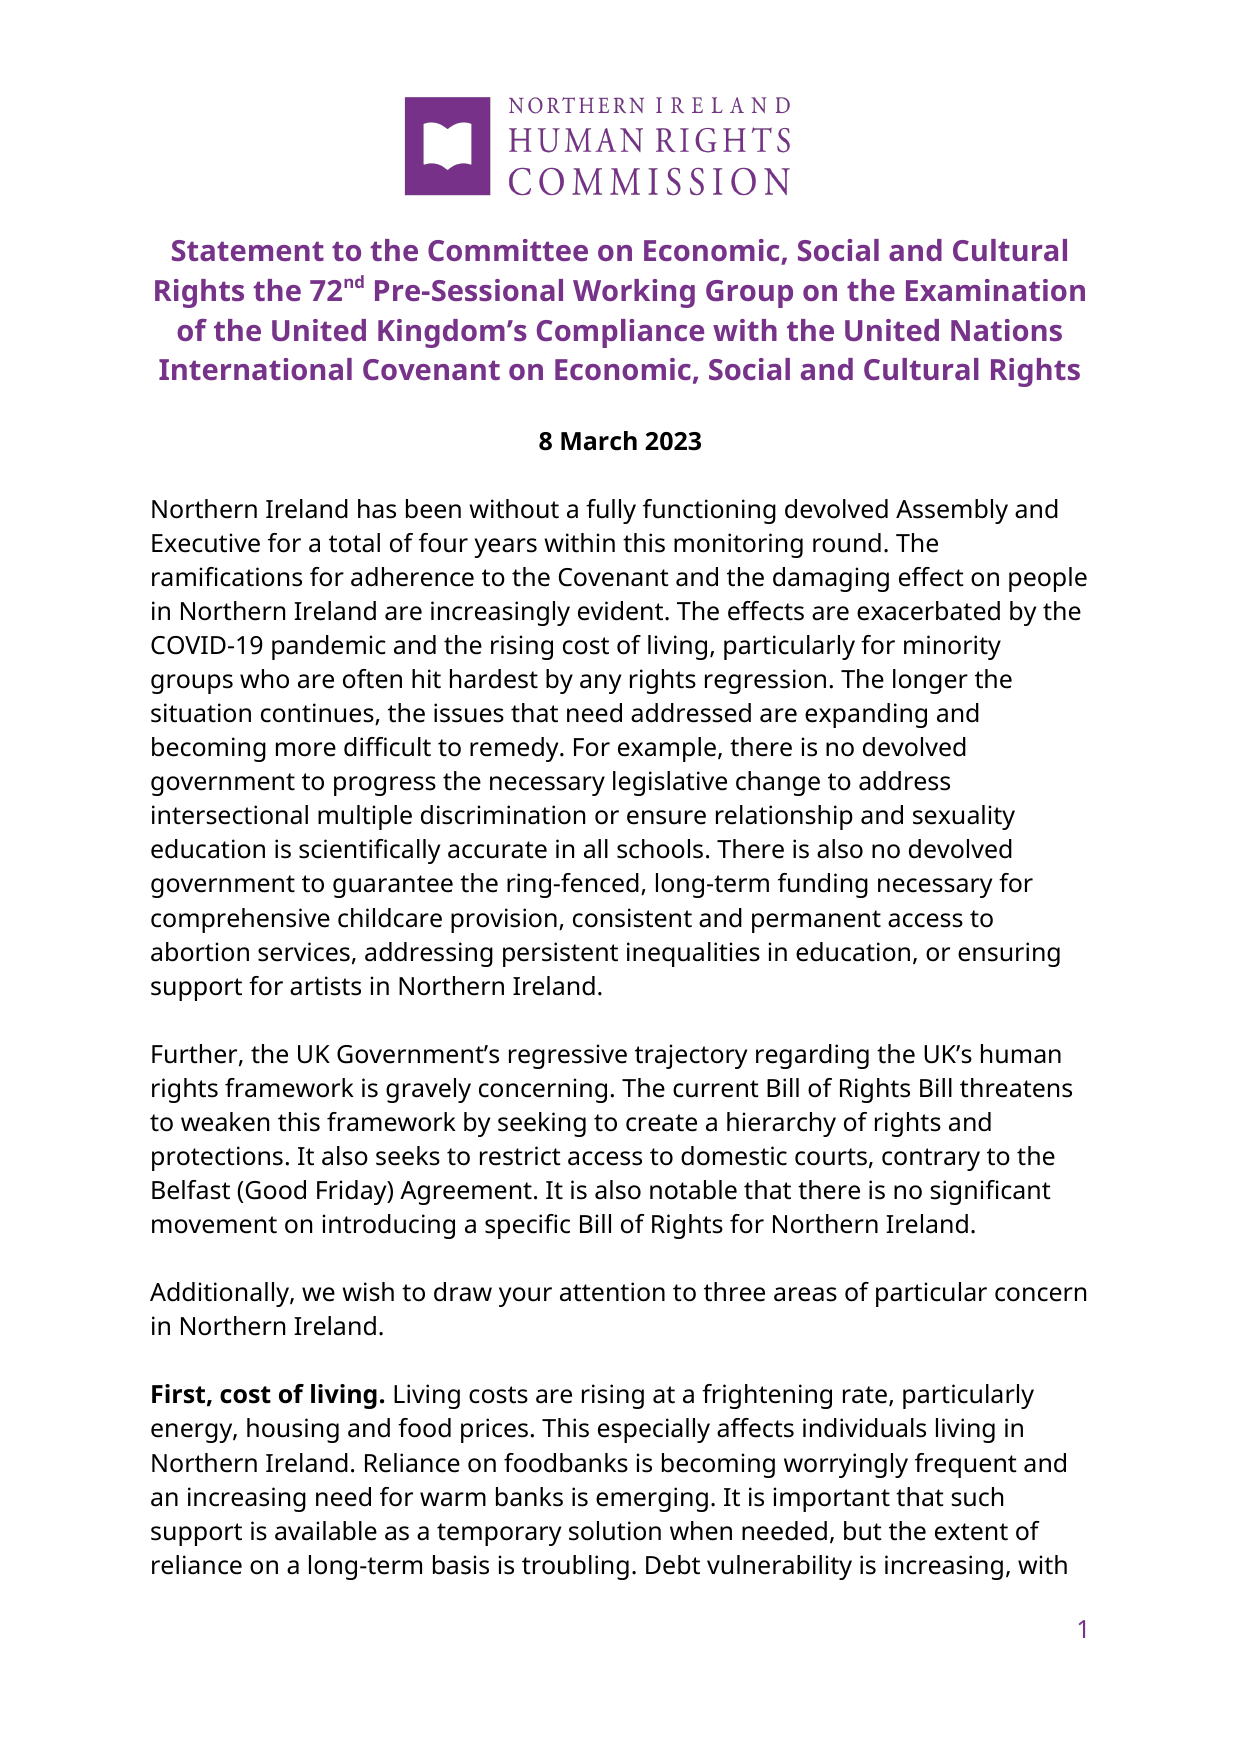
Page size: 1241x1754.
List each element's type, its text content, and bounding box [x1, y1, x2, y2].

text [150, 1377, 1090, 1581]
text Northern Ireland has been without a fully functioning devolved Assembly and Executive for a total of four years within this monitoring round. The ramifications for adherence to the Covenant and the damaging effect on people in Northern Ireland are increasingly evident. The effects are exacerbated by the COVID-19 pandemic and the rising cost of living, particularly for minority groups who are often hit hardest by any rights regression. The longer the situation continues, the issues that need addressed are expanding and becoming more difficult to remedy. For example, there is no devolved government to progress the necessary legislative change to address intersectional multiple discrimination or ensure relationship and sexuality education is scientifically accurate in all schools. There is also no devolved government to guarantee the ring-fenced, long-term funding necessary for comprehensive childcare provision, consistent and permanent access to abortion services, addressing persistent inequalities in education, or ensuring support for artists in Northern Ireland. [150, 491, 1090, 1002]
picture [319, 0, 875, 231]
text Further, the UK Government’s regressive trajectory regarding the UK’s human rights framework is gravely concerning. The current Bill of Rights Bill threatens to weaken this framework by seeking to create a hierarchy of rights and protections. It also seeks to restrict access to domestic courts, contrary to the Belfast (Good Friday) Agreement. It is also notable that there is no significant movement on introducing a specific Bill of Rights for Northern Ireland. [150, 1036, 1090, 1241]
text 8 March 2023 [150, 423, 1090, 457]
text Additionally, we wish to draw your attention to three areas of particular concern in Northern Ireland. [150, 1275, 1090, 1343]
text Statement to the Committee on Economic, Social and Cultural Rights the 72nd Pre-Sessional Working Group on the Examination of the United Kingdom’s Compliance with the United Nations International Covenant on Economic, Social and Cultural Rights [150, 150, 1090, 389]
